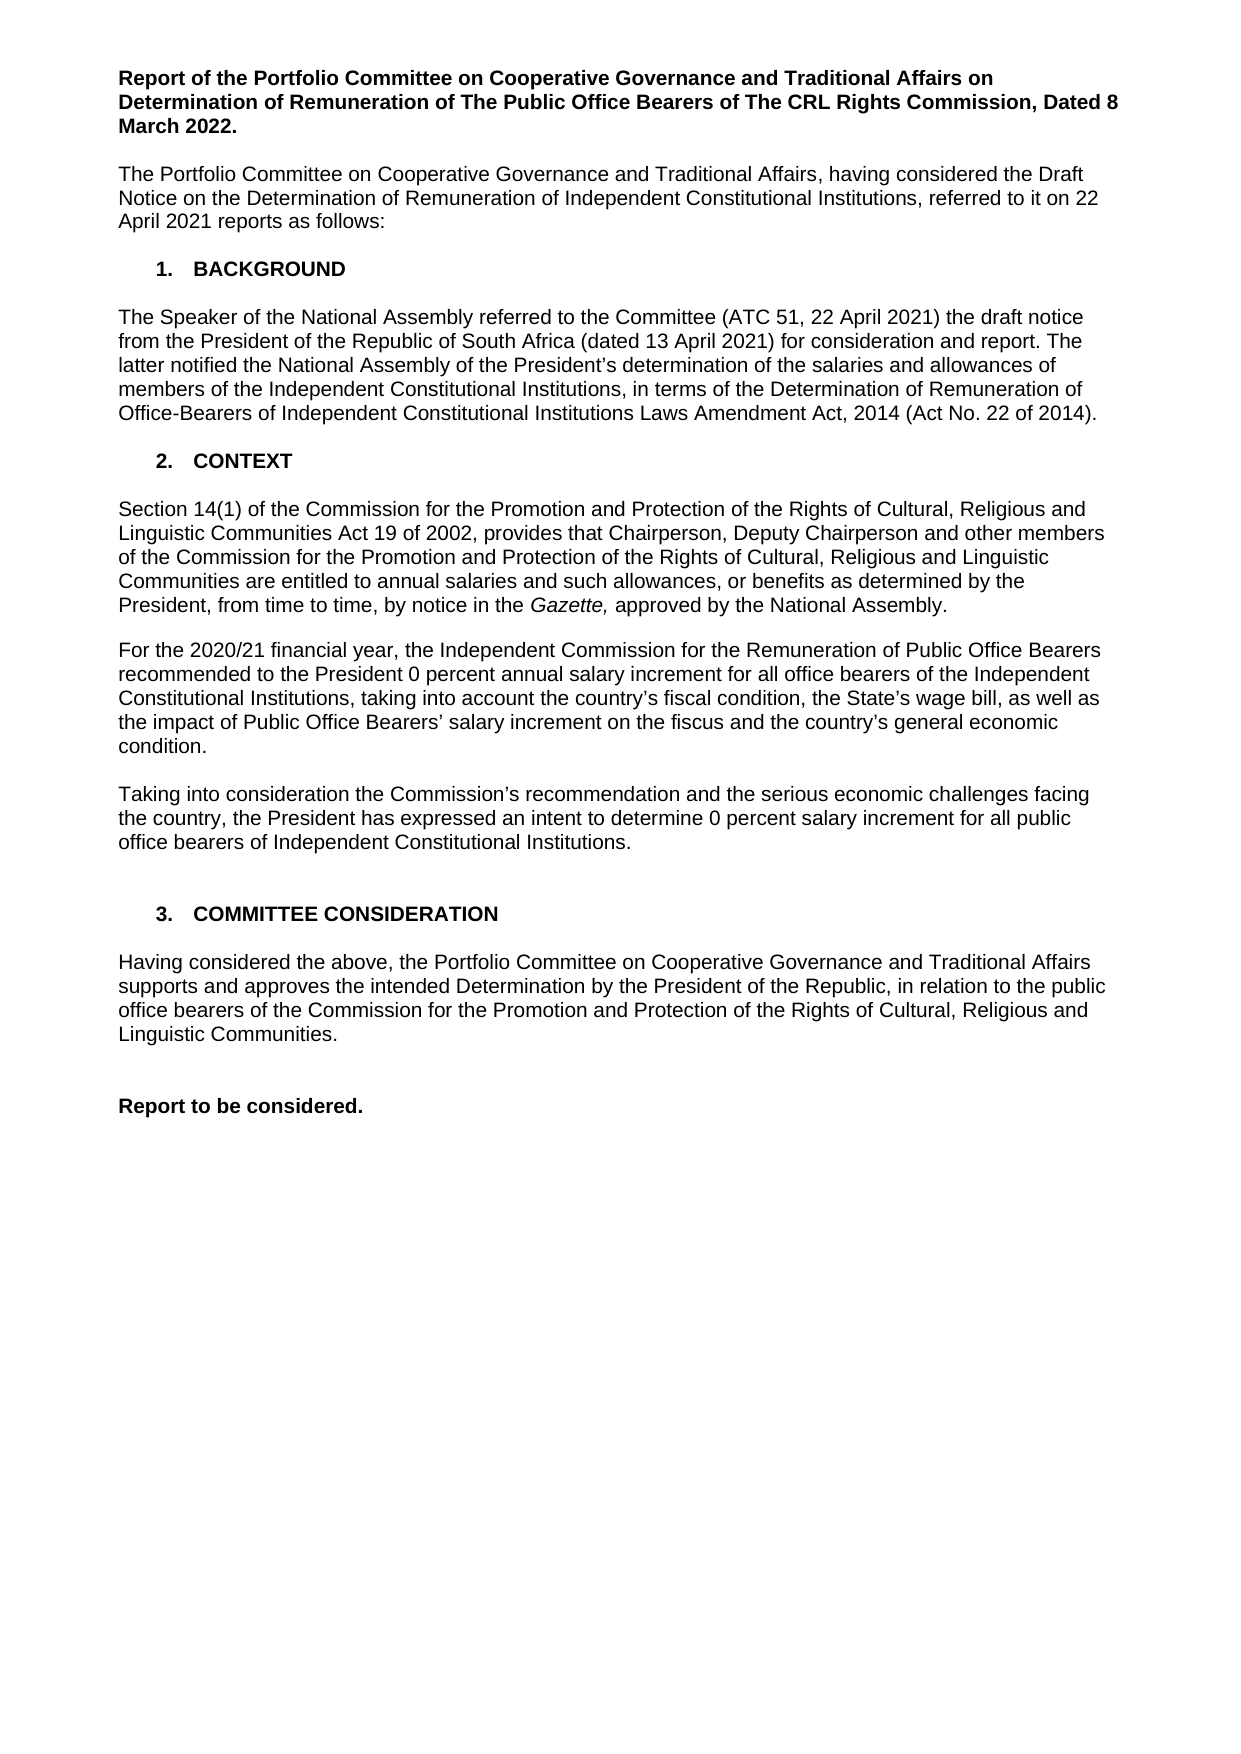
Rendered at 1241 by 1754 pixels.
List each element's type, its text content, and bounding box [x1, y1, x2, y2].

list BACKGROUND [156, 257, 1122, 281]
text The Speaker of the National Assembly referred to the Committee (ATC 51, 22 April 2021) the draft notice from the President of the Republic of South Africa (dated 13 April 2021) for consideration and report. The latter notified the National Assembly of the President’s determination of the salaries and allowances of members of the Independent Constitutional Institutions, in terms of the Determination of Remuneration of Office-Bearers of Independent Constitutional Institutions Laws Amendment Act, 2014 (Act No. 22 of 2014). [118, 305, 1122, 425]
list COMMITTEE CONSIDERATION [156, 902, 1122, 926]
text Taking into consideration the Commission’s recommendation and the serious economic challenges facing the country, the President has expressed an intent to determine 0 percent salary increment for all public office bearers of Independent Constitutional Institutions. [118, 782, 1122, 854]
list CONTEXT [156, 449, 1122, 473]
text Section 14(1) of the Commission for the Promotion and Protection of the Rights of Cultural, Religious and Linguistic Communities Act 19 of 2002, provides that Chairperson, Deputy Chairperson and other members of the Commission for the Promotion and Protection of the Rights of Cultural, Religious and Linguistic Communities are entitled to annual salaries and such allowances, or benefits as determined by the President, from time to time, by notice in the Gazette, approved by the National Assembly. [118, 497, 1122, 617]
text Report of the Portfolio Committee on Cooperative Governance and Traditional Affairs on Determination of Remuneration of The Public Office Bearers of The CRL Rights Commission, Dated 8 March 2022. [118, 66, 1122, 137]
text For the 2020/21 financial year, the Independent Commission for the Remuneration of Public Office Bearers recommended to the President 0 percent annual salary increment for all office bearers of the Independent Constitutional Institutions, taking into account the country’s fiscal condition, the State’s wage bill, as well as the impact of Public Office Bearers’ salary increment on the fiscus and the country’s general economic condition. [118, 638, 1122, 758]
text Having considered the above, the Portfolio Committee on Cooperative Governance and Traditional Affairs supports and approves the intended Determination by the President of the Republic, in relation to the public office bearers of the Commission for the Promotion and Protection of the Rights of Cultural, Religious and Linguistic Communities. [118, 950, 1122, 1046]
text The Portfolio Committee on Cooperative Governance and Traditional Affairs, having considered the Draft Notice on the Determination of Remuneration of Independent Constitutional Institutions, referred to it on 22 April 2021 reports as follows: [118, 161, 1122, 233]
text Report to be considered. [118, 1093, 1122, 1117]
